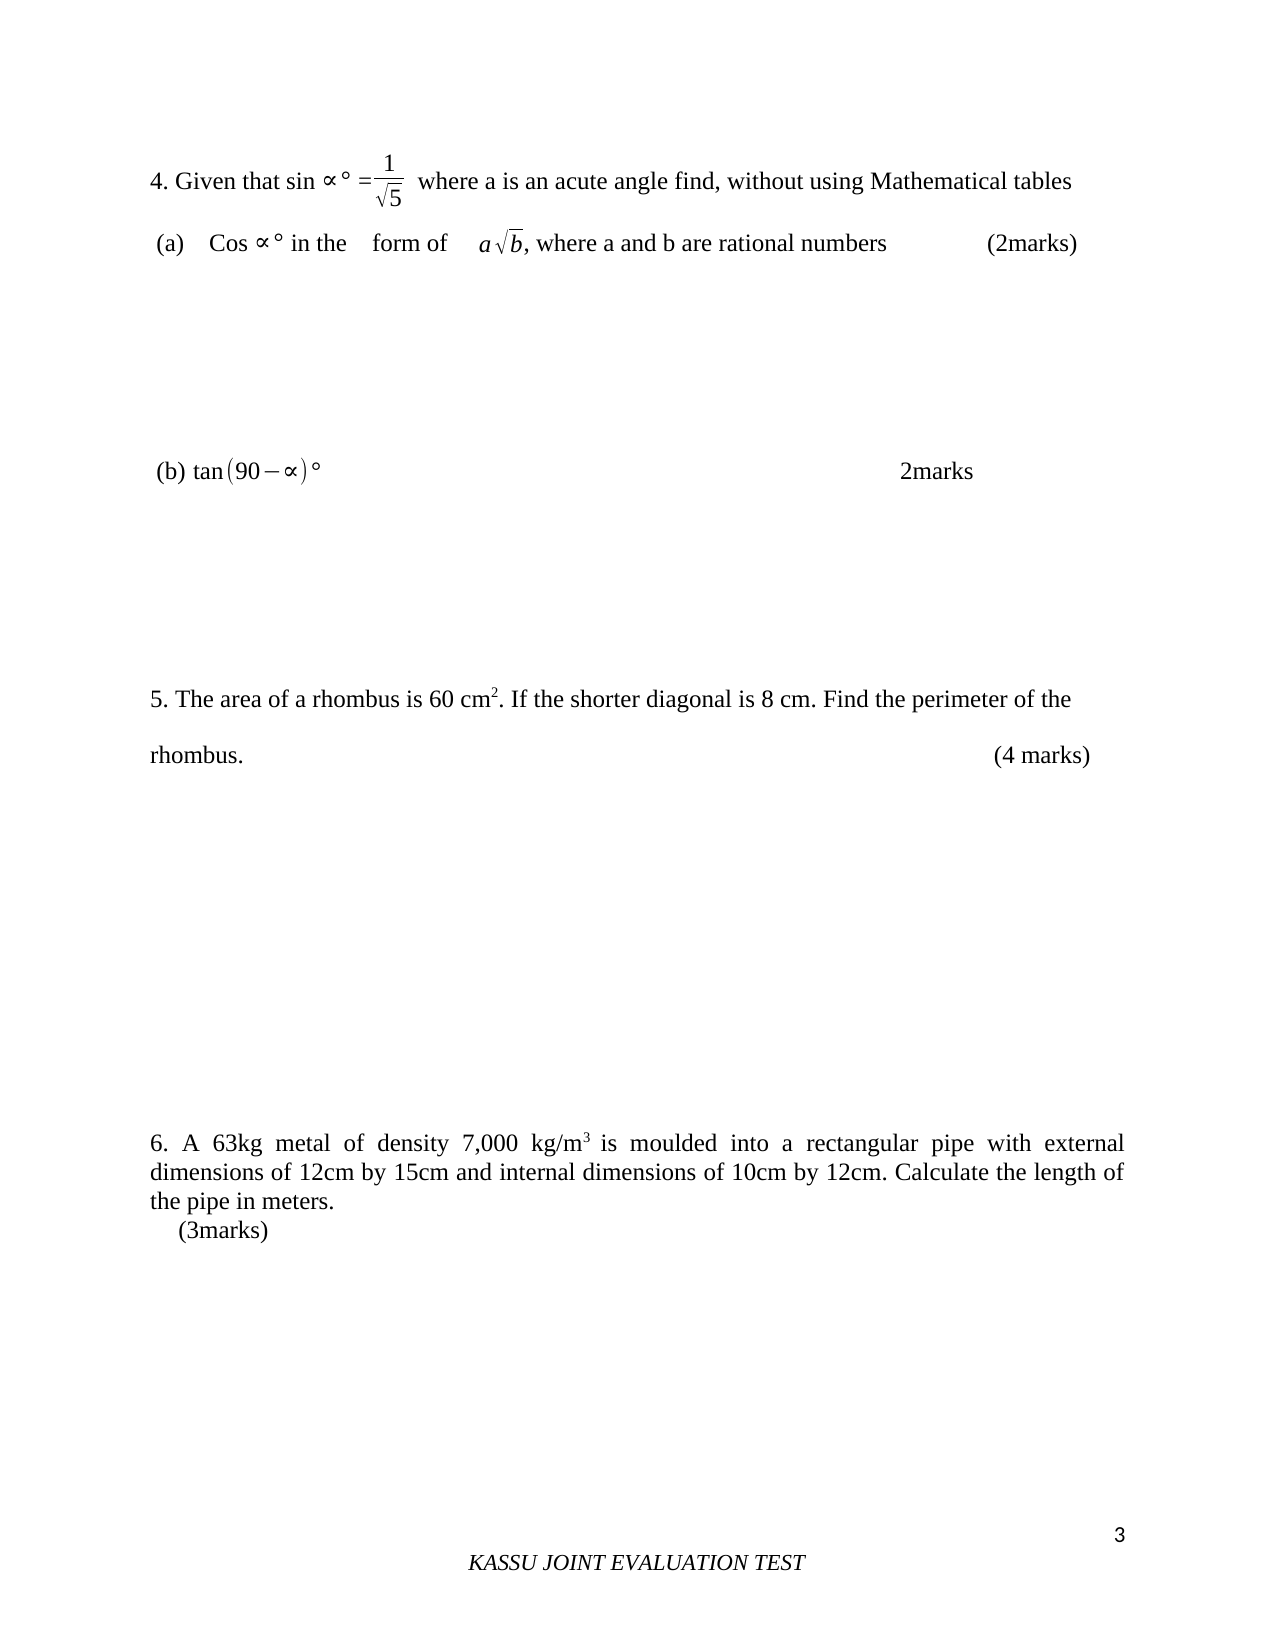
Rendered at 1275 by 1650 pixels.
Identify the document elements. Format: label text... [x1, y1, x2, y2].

text 5. The area of a rhombus is 60 cm2. If the shorter diagonal is 8 cm. Find the perimeter of the rhombus. (4 marks) [150, 684, 1125, 769]
list 6. A 63kg metal of density 7,000 kg/m3 is moulded into a rectangular pipe with external dimensions of 12cm by 15cm and internal dimensions of 10cm by 12cm. Calculate the length of the pipe in meters. (3marks) [150, 1128, 1125, 1243]
text (a) Cos in the form of , where a and b are rational numbers (2marks) [150, 228, 1125, 257]
text 4. Given that sin = where a is an acute angle find, without using Mathematical tables [150, 150, 1125, 211]
text (b) 2marks [150, 456, 1125, 486]
